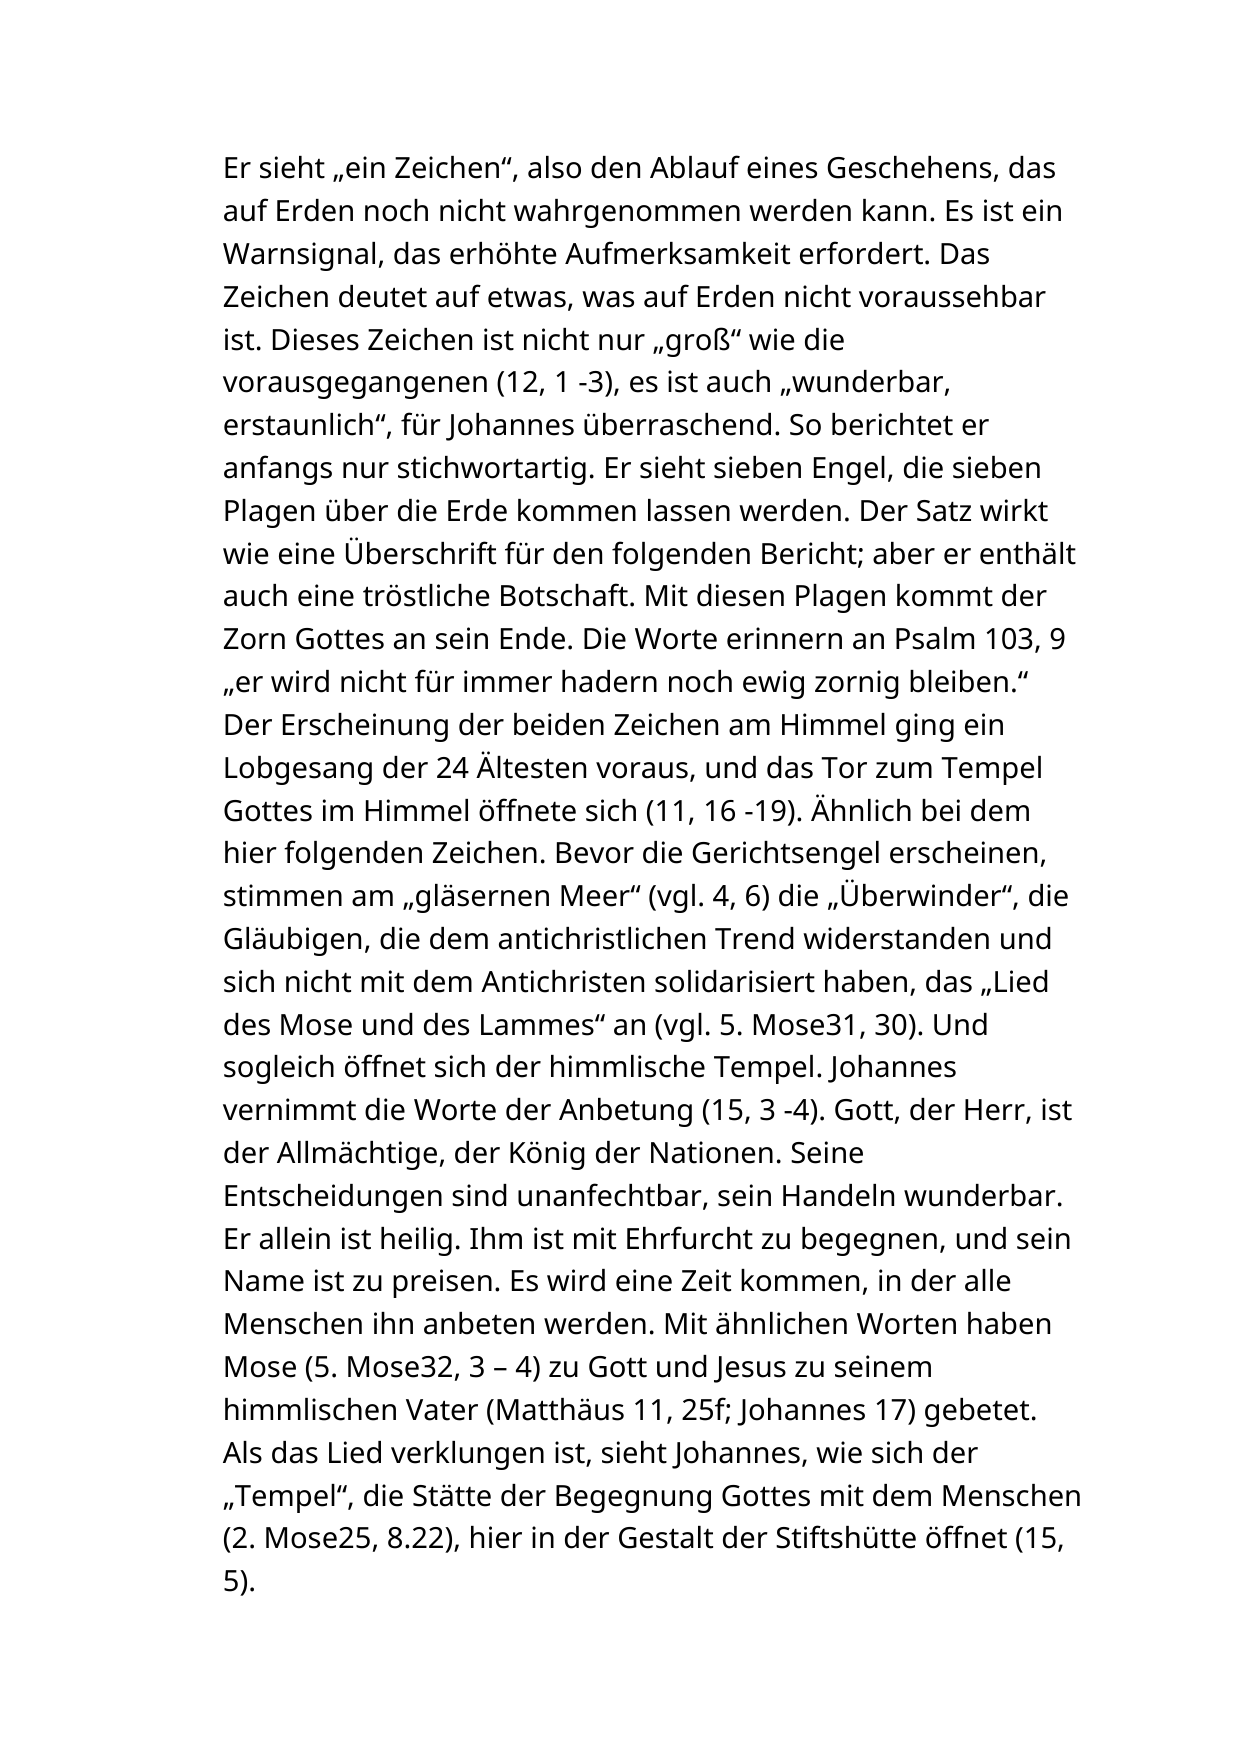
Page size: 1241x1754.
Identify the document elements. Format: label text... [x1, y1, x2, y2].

list Als das Lied verklungen ist, sieht Johannes, wie sich der „Tempel“, die Stätte der Begegnung Gottes mit dem Menschen (2. Mose25, 8.22), hier in der Gestalt der Stiftshütte öffnet (15, 5). [223, 1432, 1093, 1600]
list Er sieht „ein Zeichen“, also den Ablauf eines Geschehens, das auf Erden noch nicht wahrgenommen werden kann. Es ist ein Warnsignal, das erhöhte Aufmerksamkeit erfordert. Das Zeichen deutet auf etwas, was auf Erden nicht voraussehbar ist. Dieses Zeichen ist nicht nur „groß“ wie die vorausgegangenen (12, 1 -3), es ist auch „wunderbar, erstaunlich“, für Johannes überraschend. So berichtet er anfangs nur stichwortartig. Er sieht sieben Engel, die sieben Plagen über die Erde kommen lassen werden. Der Satz wirkt wie eine Überschrift für den folgenden Bericht; aber er enthält auch eine tröstliche Botschaft. Mit diesen Plagen kommt der Zorn Gottes an sein Ende. Die Worte erinnern an Psalm 103, 9 „er wird nicht für immer hadern noch ewig zornig bleiben.“ [223, 148, 1093, 701]
list Der Erscheinung der beiden Zeichen am Himmel ging ein Lobgesang der 24 Ältesten voraus, und das Tor zum Tempel Gottes im Himmel öffnete sich (11, 16 -19). Ähnlich bei dem hier folgenden Zeichen. Bevor die Gerichtsengel erscheinen, stimmen am „gläsernen Meer“ (vgl. 4, 6) die „Überwinder“, die Gläubigen, die dem antichristlichen Trend widerstanden und sich nicht mit dem Antichristen solidarisiert haben, das „Lied des Mose und des Lammes“ an (vgl. 5. Mose31, 30). Und sogleich öffnet sich der himmlische Tempel. Johannes vernimmt die Worte der Anbetung (15, 3 -4). Gott, der Herr, ist der Allmächtige, der König der Nationen. Seine Entscheidungen sind unanfechtbar, sein Handeln wunderbar. Er allein ist heilig. Ihm ist mit Ehrfurcht zu begegnen, und sein Name ist zu preisen. Es wird eine Zeit kommen, in der alle Menschen ihn anbeten werden. Mit ähnlichen Worten haben Mose (5. Mose32, 3 – 4) zu Gott und Jesus zu seinem himmlischen Vater (Matthäus 11, 25f; Johannes 17) gebetet. [223, 704, 1093, 1429]
